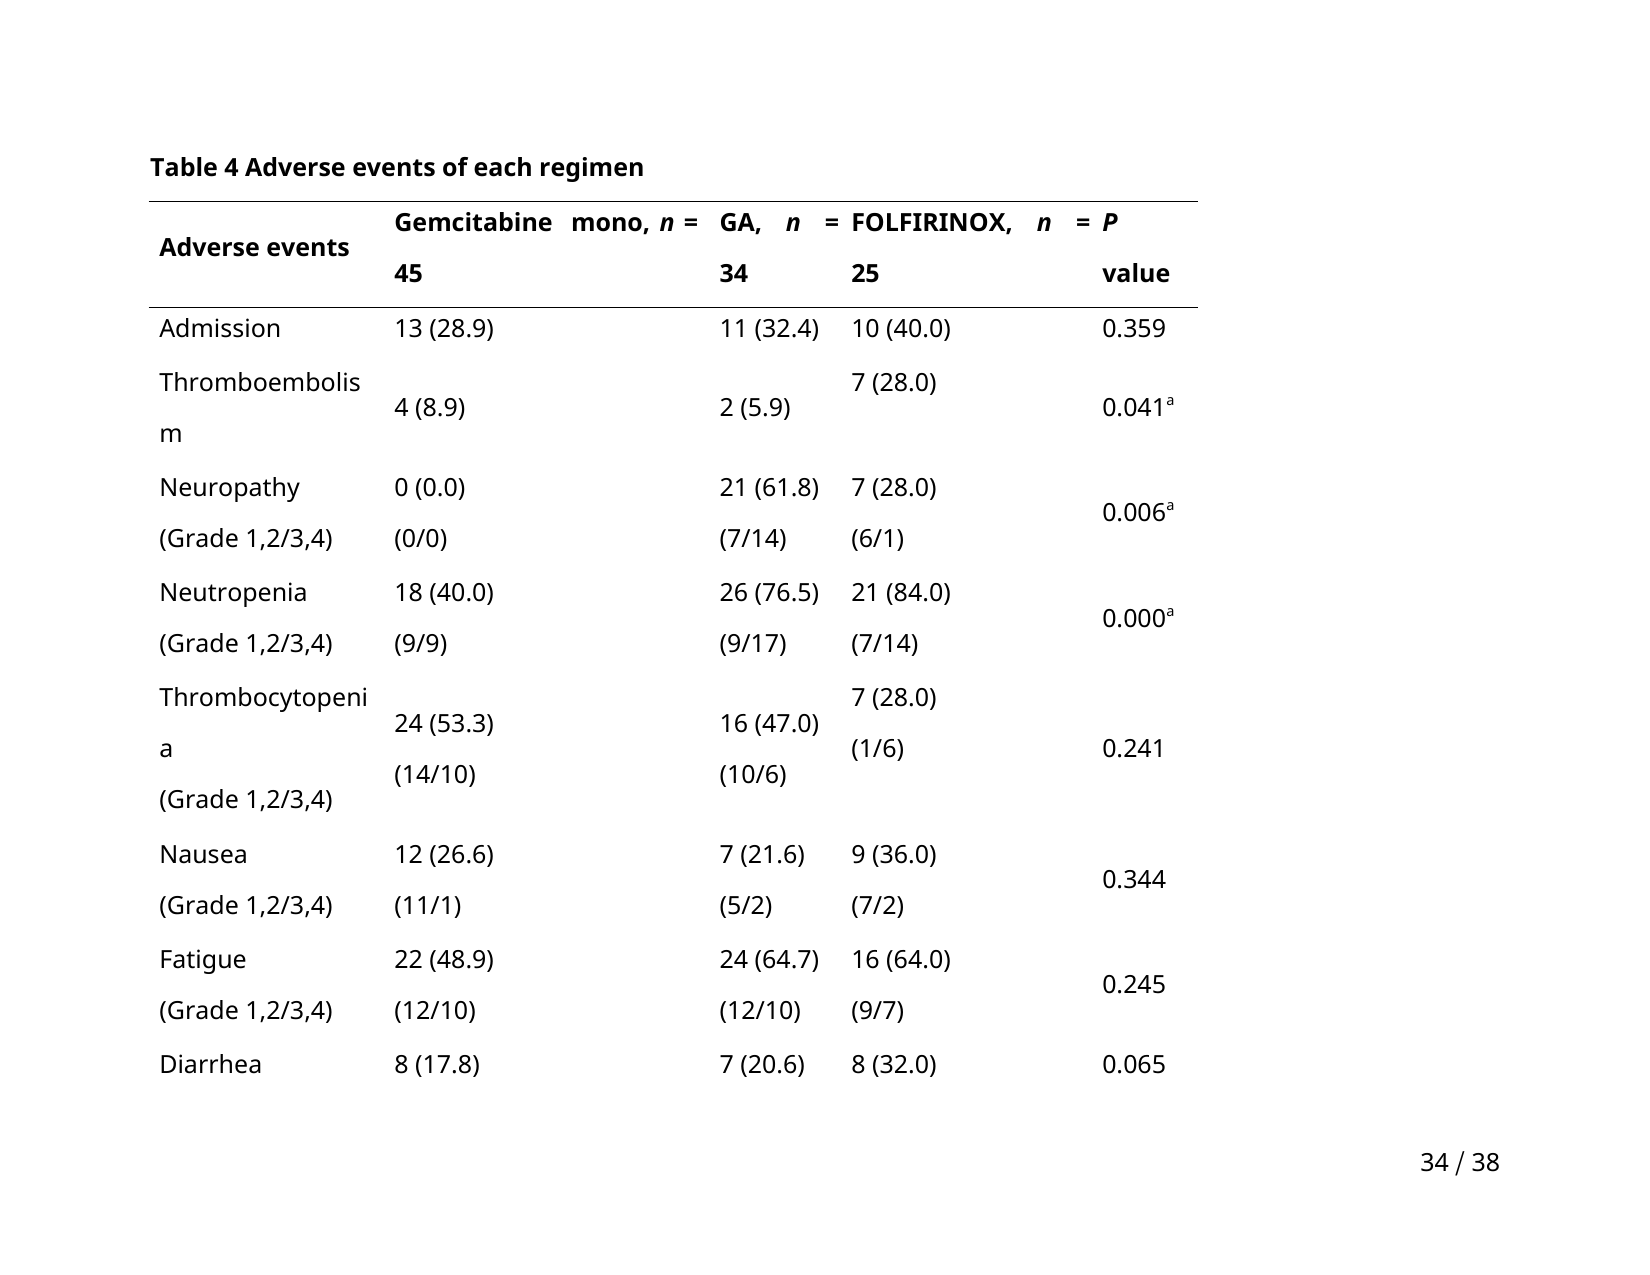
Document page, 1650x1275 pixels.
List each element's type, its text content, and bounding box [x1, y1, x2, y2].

table_cell Admission [149, 308, 383, 361]
table_cell 26 (76.5) (9/17) [709, 572, 849, 677]
table_header GA, n = 34 [709, 202, 849, 307]
table_cell 0.041a [1091, 361, 1198, 467]
table_cell 7 (28.0) (6/1) [850, 467, 1091, 572]
table_header Gemcitabine mono, n = 45 [384, 202, 709, 307]
table_cell 21 (61.8) (7/14) [709, 467, 849, 572]
table_cell 0.065 [1091, 1044, 1198, 1098]
table_cell 10 (40.0) [850, 308, 1091, 361]
table_cell 7 (28.0) [850, 361, 1091, 467]
table_cell 0 (0.0) (0/0) [384, 467, 709, 572]
table_cell 8 (17.8) (7/1) [384, 1044, 709, 1098]
table_header Adverse events [149, 202, 383, 307]
table_cell 24 (53.3) (14/10) [384, 677, 709, 833]
table_cell 22 (48.9) (12/10) [384, 939, 709, 1044]
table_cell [149, 1044, 383, 1098]
table_cell 24 (64.7) (12/10) [709, 939, 849, 1044]
table_header FOLFIRINOX, n = 25 [850, 202, 1091, 307]
table_cell Thromboembolism [149, 361, 383, 467]
table_cell 9 (36.0) (7/2) [850, 833, 1091, 938]
table_cell 16 (47.0) (10/6) [709, 677, 849, 833]
table_cell 7 (28.0) (1/6) [850, 677, 1091, 833]
table_cell Neutropenia (Grade 1,2/3,4) [149, 572, 383, 677]
table_cell 7 (20.6) (5/2) [709, 1044, 849, 1098]
table_cell Thrombocytopenia (Grade 1,2/3,4) [149, 677, 383, 833]
table_cell 0.359 [1091, 308, 1198, 361]
table_cell 4 (8.9) [384, 361, 709, 467]
table_cell 7 (21.6) (5/2) [709, 833, 849, 938]
table_cell 0.006a [1091, 467, 1198, 572]
table_cell 12 (26.6) (11/1) [384, 833, 709, 938]
table_cell 21 (84.0) (7/14) [850, 572, 1091, 677]
table_cell 0.241 [1091, 677, 1198, 833]
table_cell 8 (32.0) (4/4) [850, 1044, 1091, 1098]
table_cell Nausea (Grade 1,2/3,4) [149, 833, 383, 938]
table_cell Fatigue (Grade 1,2/3,4) [149, 939, 383, 1044]
table_cell 16 (64.0) (9/7) [850, 939, 1091, 1044]
table_cell 0.245 [1091, 939, 1198, 1044]
table_cell 2 (5.9) [709, 361, 849, 467]
table_cell 11 (32.4) [709, 308, 849, 361]
table_cell 0.344 [1091, 833, 1198, 938]
table_cell 13 (28.9) [384, 308, 709, 361]
table_cell Neuropathy (Grade 1,2/3,4) [149, 467, 383, 572]
text Table 4 Adverse events of each regimen [150, 150, 1500, 184]
table_cell 18 (40.0) (9/9) [384, 572, 709, 677]
table_header P value [1091, 202, 1198, 307]
table_cell 0.000a [1091, 572, 1198, 677]
